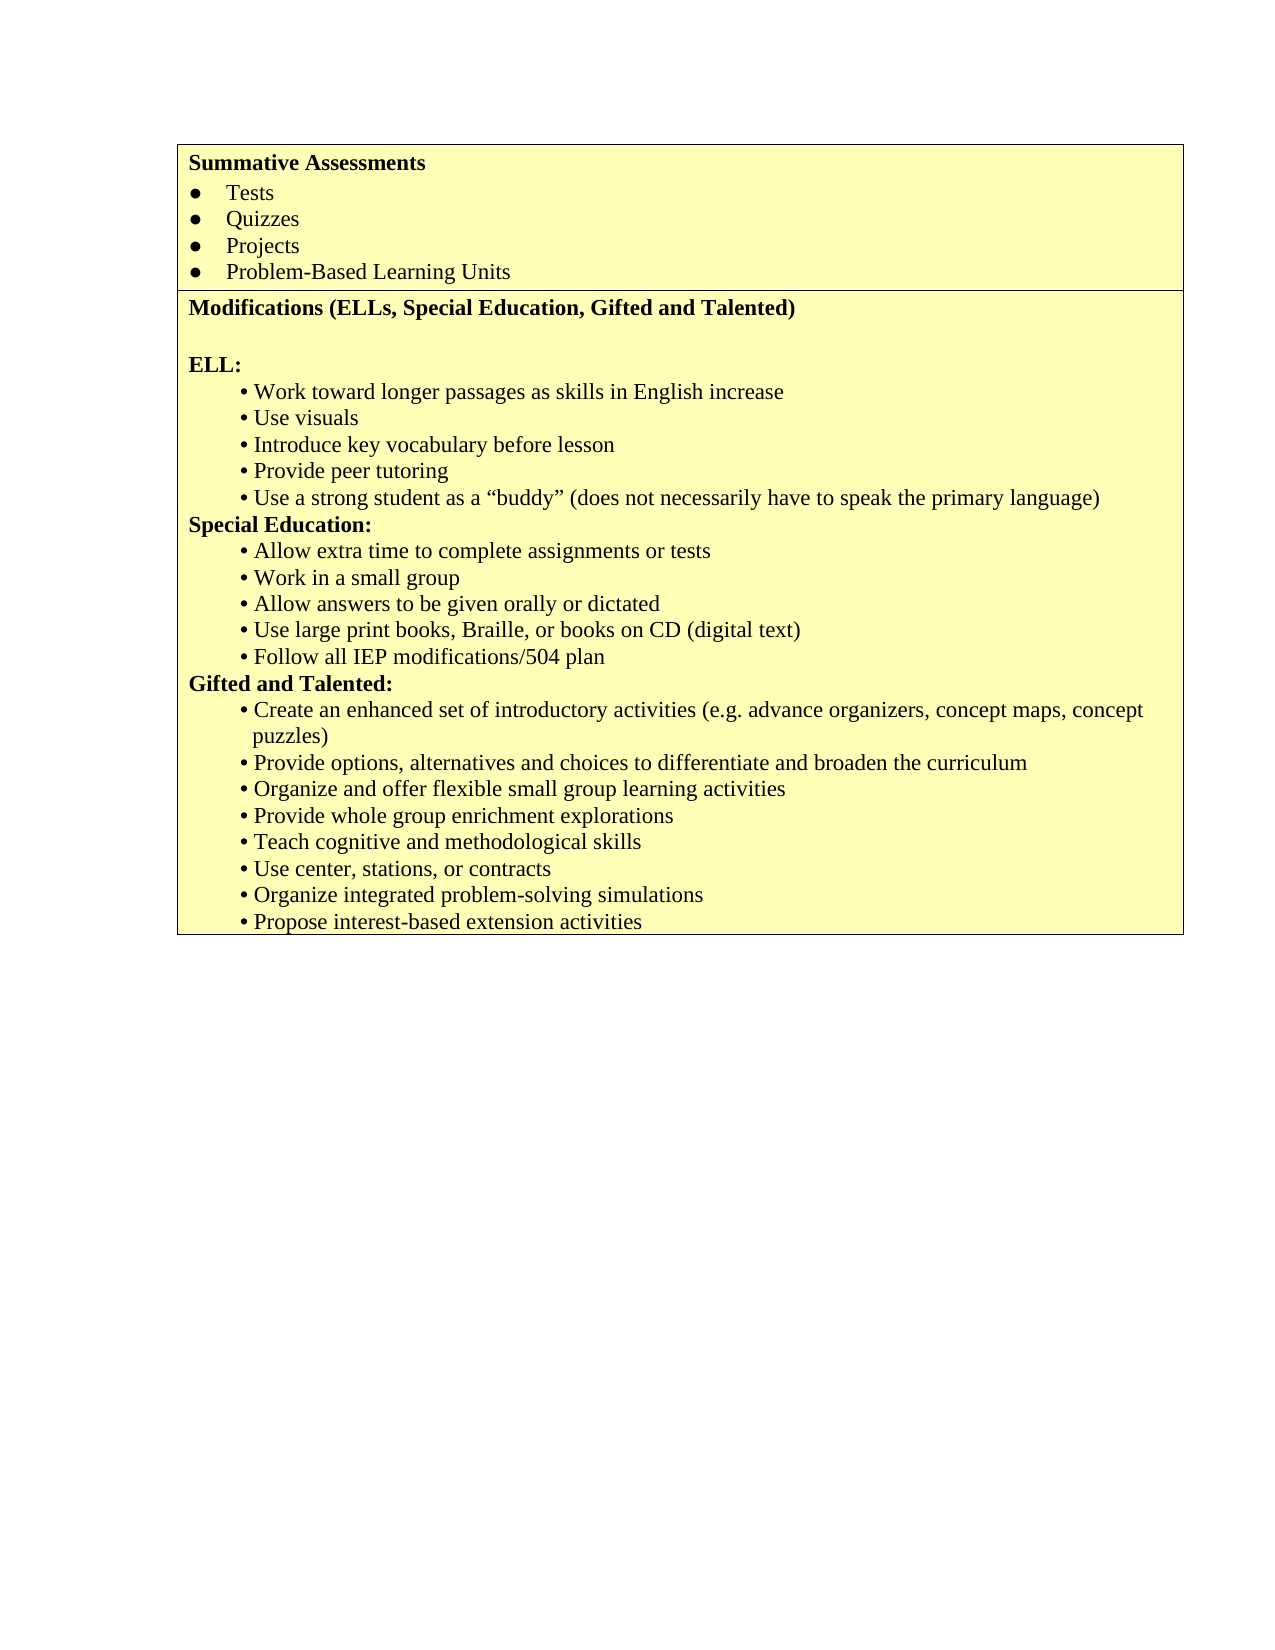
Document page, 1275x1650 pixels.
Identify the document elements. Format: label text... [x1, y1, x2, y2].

table_cell Summative Assessments Tests Quizzes Projects Problem-Based Learning Units [178, 145, 1183, 289]
table_header Modifications (ELLs, Special Education, Gifted and Talented) ELL: Work toward longer passages as skills in English increase Use visuals Introduce key vocabulary before lesson Provide peer tutoring Use a strong student as a “buddy” (does not necessarily have to speak the primary language) Special Education: Allow extra time to complete assignments or tests Work in a small group Allow answers to be given orally or dictated Use large print books, Braille, or books on CD (digital text) Follow all IEP modifications/504 plan Gifted and Talented: Create an enhanced set of introductory activities (e.g. advance organizers, concept maps, concept puzzles) Provide options, alternatives and choices to differentiate and broaden the curriculum Organize and offer flexible small group learning activities Provide whole group enrichment explorations Teach cognitive and methodological skills Use center, stations, or contracts Organize integrated problem-solving simulations Propose interest-based extension activities [178, 291, 1183, 934]
